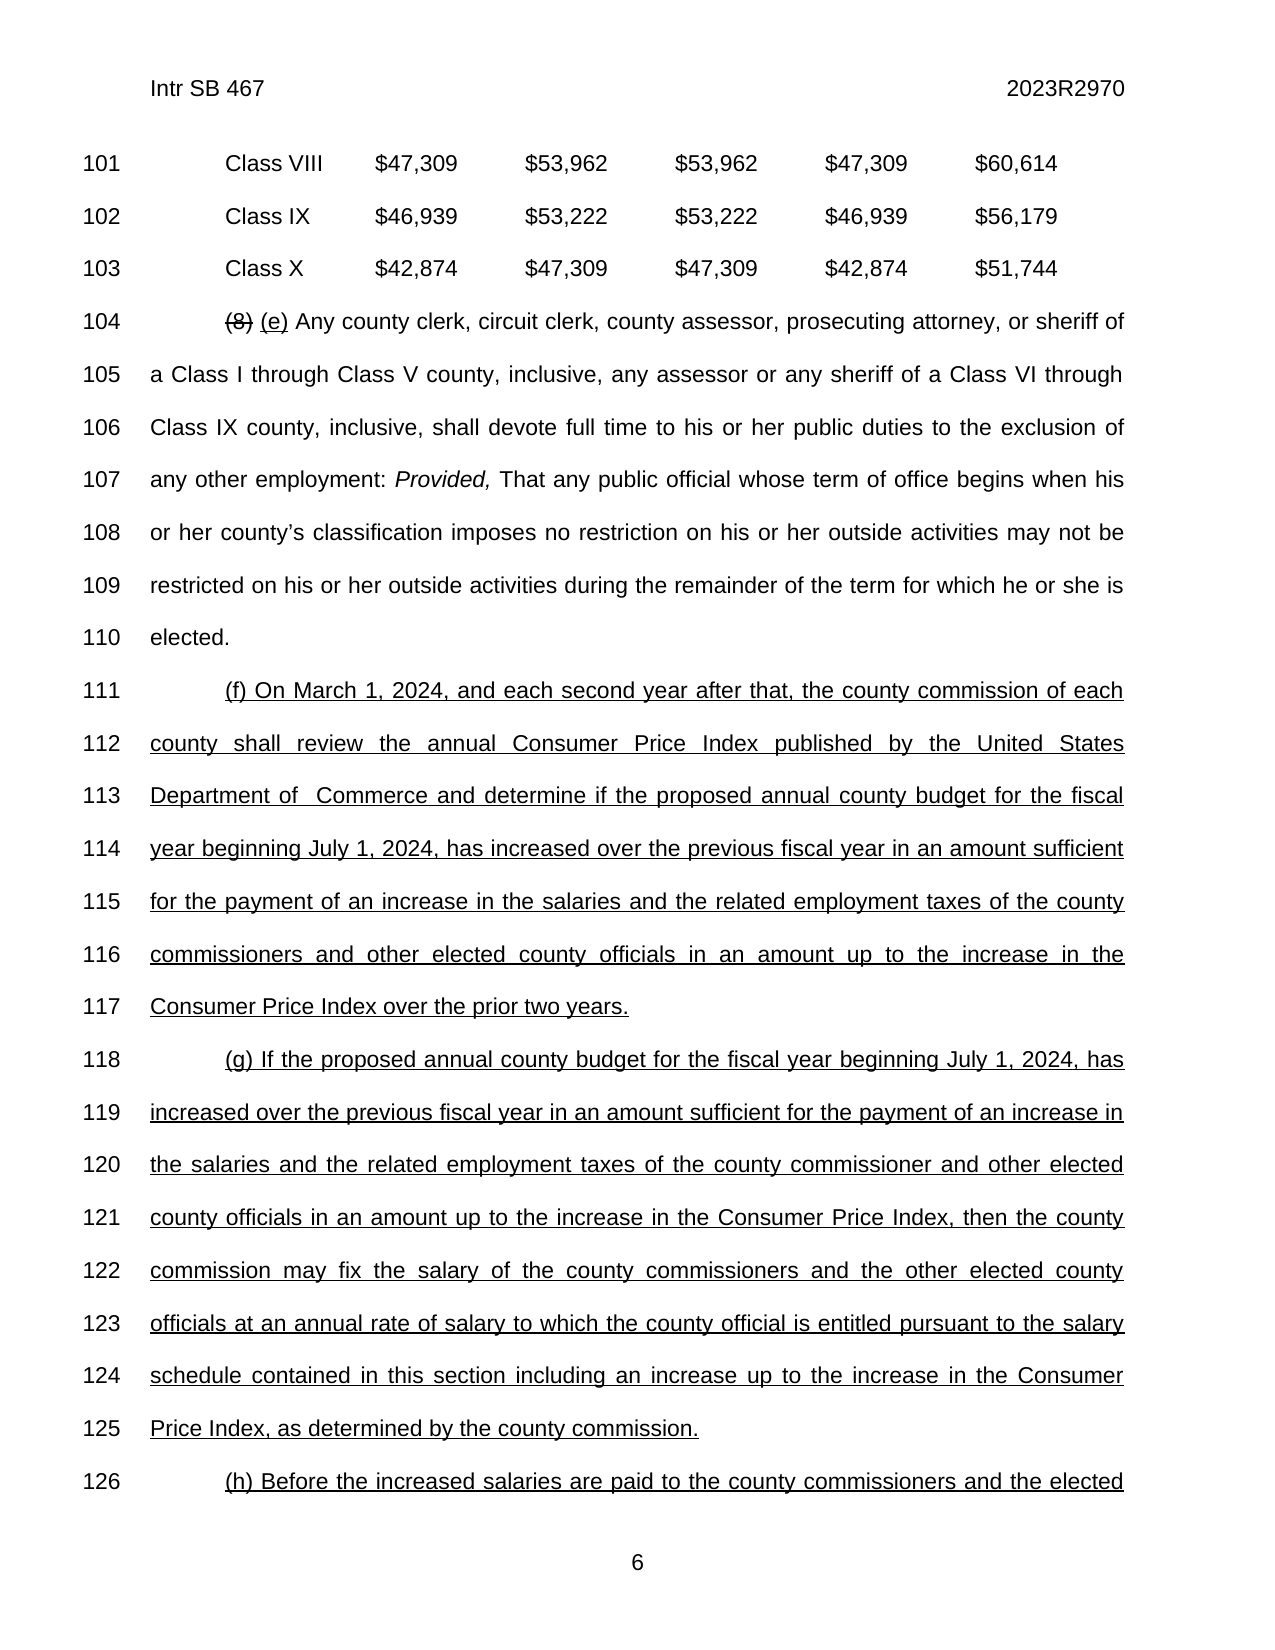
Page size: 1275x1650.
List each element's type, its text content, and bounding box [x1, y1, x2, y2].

text (g) If the proposed annual county budget for the fiscal year beginning July 1, 2024, has increased over the previous fiscal year in an amount sufficient for the payment of an increase in the salaries and the related employment taxes of the county commissioner and other elected county officials in an amount up to the increase in the Consumer Price Index, then the county commission may fix the salary of the county commissioners and the other elected county officials at an annual rate of salary to which the county official is entitled pursuant to the salary schedule contained in this section including an increase up to the increase in the Consumer Price Index, as determined by the county commission. [150, 1334, 1125, 1441]
text (f) On March 1, 2024, and each second year after that, the county commission of each county shall review the annual Consumer Price Index published by the United States Department of Commerce and determine if the proposed annual county budget for the fiscal year beginning July 1, 2024, has increased over the previous fiscal year in an amount sufficient for the payment of an increase in the salaries and the related employment taxes of the county commissioners and other elected county officials in an amount up to the increase in the Consumer Price Index over the prior two years. [150, 912, 1125, 963]
text (8) (e) Any county clerk, circuit clerk, county assessor, prosecuting attorney, or sheriff of a Class I through Class V county, inclusive, any assessor or any sheriff of a Class VI through Class IX county, inclusive, shall devote full time to his or her public duties to the exclusion of any other employment: Provided, That any public official whose term of office begins when his or her county’s classification imposes no restriction on his or her outside activities may not be restricted on his or her outside activities during the remainder of the term for which he or she is elected. [150, 308, 1125, 651]
text (f) On March 1, 2024, and each second year after that, the county commission of each county shall review the annual Consumer Price Index published by the United States Department of Commerce and determine if the proposed annual county budget for the fiscal year beginning July 1, 2024, has increased over the previous fiscal year in an amount sufficient for the payment of an increase in the salaries and the related employment taxes of the county commissioners and other elected county officials in an amount up to the increase in the Consumer Price Index over the prior two years. [150, 677, 1125, 753]
text Class VIII $47,309 $53,962 $53,962 $47,309 $60,614 [150, 150, 1125, 176]
text Class X $42,874 $47,309 $47,309 $42,874 $51,744 [150, 255, 1125, 282]
text (g) If the proposed annual county budget for the fiscal year beginning July 1, 2024, has increased over the previous fiscal year in an amount sufficient for the payment of an increase in the salaries and the related employment taxes of the county commissioner and other elected county officials in an amount up to the increase in the Consumer Price Index, then the county commission may fix the salary of the county commissioners and the other elected county officials at an annual rate of salary to which the county official is entitled pursuant to the salary schedule contained in this section including an increase up to the increase in the Consumer Price Index, as determined by the county commission. [150, 1046, 1125, 1227]
text (f) On March 1, 2024, and each second year after that, the county commission of each county shall review the annual Consumer Price Index published by the United States Department of Commerce and determine if the proposed annual county budget for the fiscal year beginning July 1, 2024, has increased over the previous fiscal year in an amount sufficient for the payment of an increase in the salaries and the related employment taxes of the county commissioners and other elected county officials in an amount up to the increase in the Consumer Price Index over the prior two years. [150, 965, 1125, 1020]
text (g) If the proposed annual county budget for the fiscal year beginning July 1, 2024, has increased over the previous fiscal year in an amount sufficient for the payment of an increase in the salaries and the related employment taxes of the county commissioner and other elected county officials in an amount up to the increase in the Consumer Price Index, then the county commission may fix the salary of the county commissioners and the other elected county officials at an annual rate of salary to which the county official is entitled pursuant to the salary schedule contained in this section including an increase up to the increase in the Consumer Price Index, as determined by the county commission. [150, 1228, 1125, 1332]
text Class IX $46,939 $53,222 $53,222 $46,939 $56,179 [150, 203, 1125, 229]
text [150, 1468, 1125, 1494]
text (f) On March 1, 2024, and each second year after that, the county commission of each county shall review the annual Consumer Price Index published by the United States Department of Commerce and determine if the proposed annual county budget for the fiscal year beginning July 1, 2024, has increased over the previous fiscal year in an amount sufficient for the payment of an increase in the salaries and the related employment taxes of the county commissioners and other elected county officials in an amount up to the increase in the Consumer Price Index over the prior two years. [150, 754, 1125, 911]
